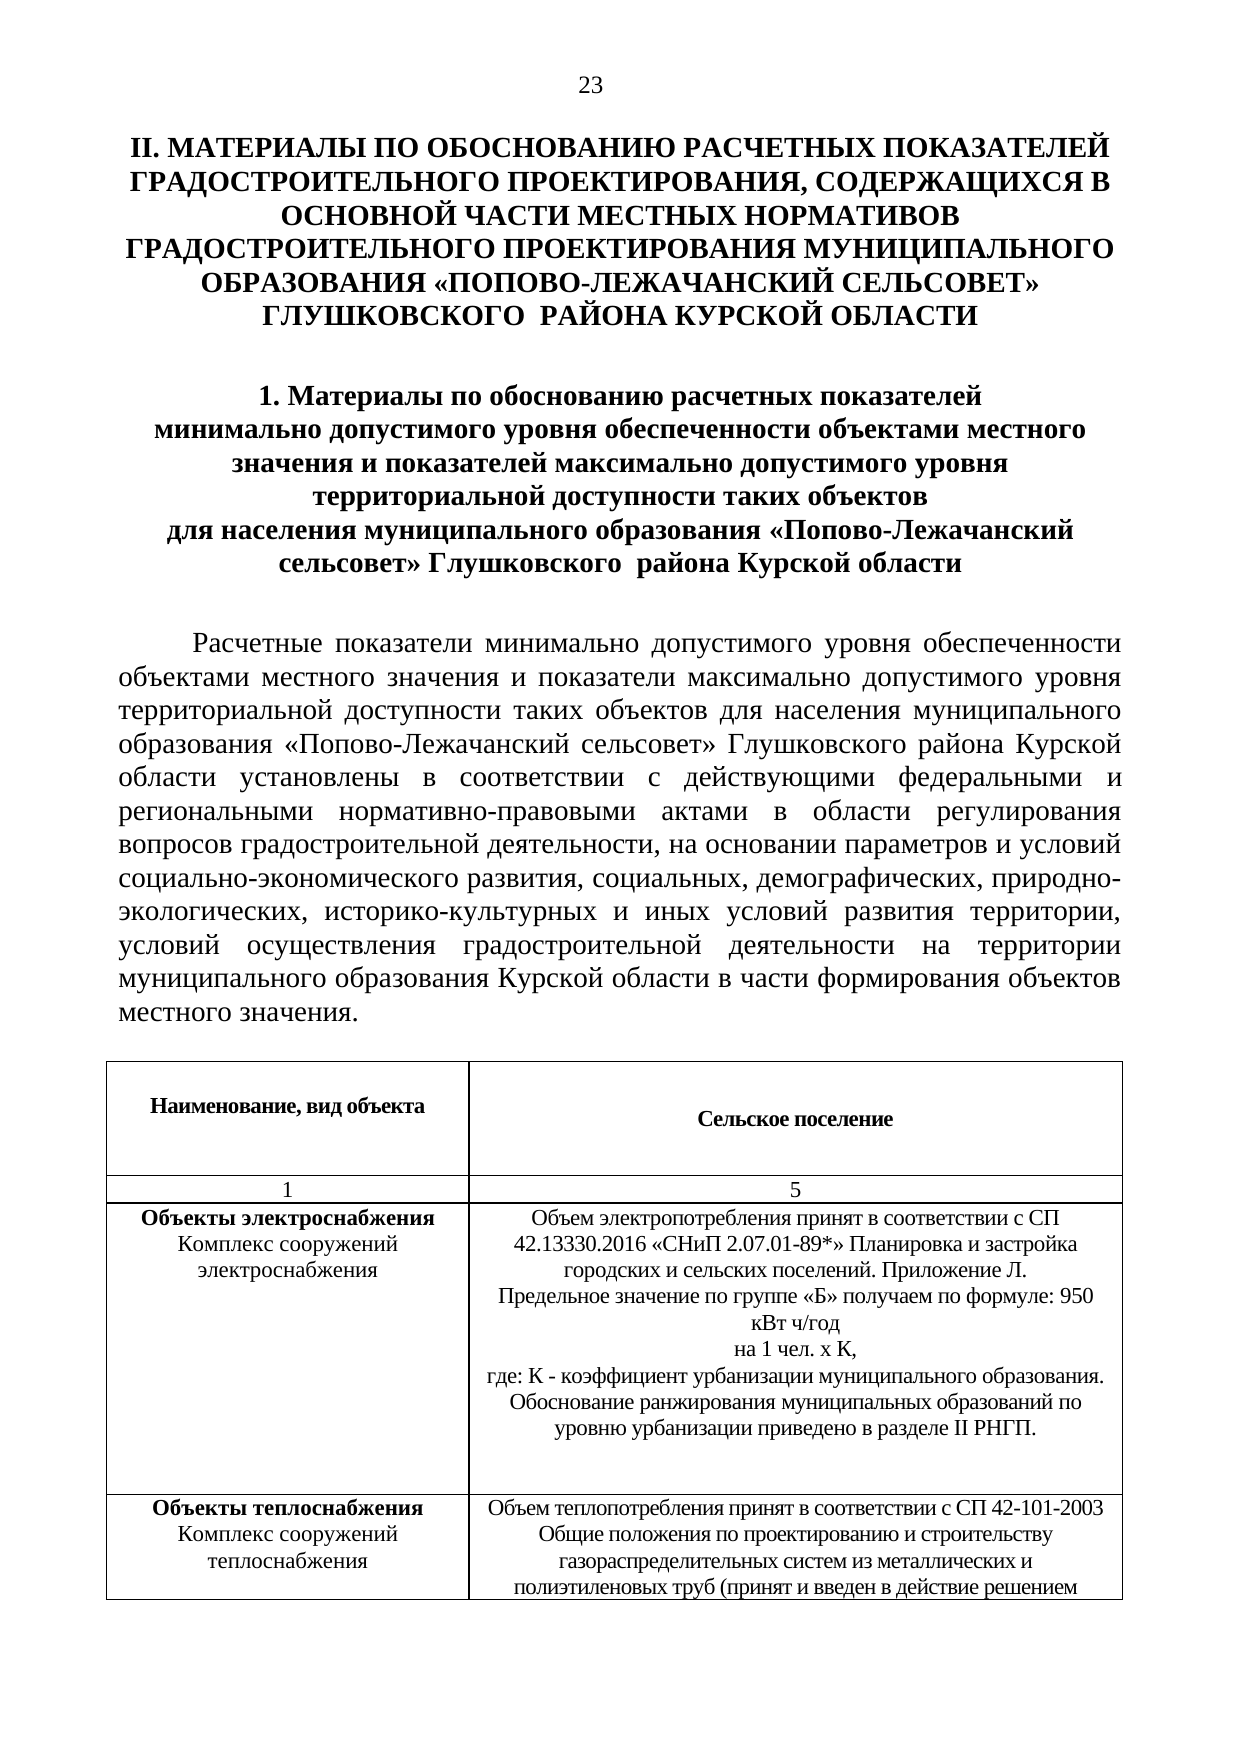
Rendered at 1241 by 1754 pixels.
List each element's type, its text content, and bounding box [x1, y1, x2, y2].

table_cell 1 [107, 1176, 468, 1202]
text Расчетные показатели минимально допустимого уровня обеспеченности объектами местного значения и показатели максимально допустимого уровня территориальной доступности таких объектов для населения муниципального образования «Попово-Лежачанский сельсовет» Глушковского района Курской области установлены в соответствии с действующими федеральными и региональными нормативно-правовыми актами в области регулирования вопросов градостроительной деятельности, на основании параметров и условий социально-экономического развития, социальных, демографических, природно-экологических, историко-культурных и иных условий развития территории, условий осуществления градостроительной деятельности на территории муниципального образования Курской области в части формирования объектов местного значения. [118, 625, 1122, 1028]
table_header Наименование, вид объекта [107, 1062, 468, 1174]
table_header Сельское поселение [470, 1062, 1122, 1174]
text II. МАТЕРИАЛЫ ПО ОБОСНОВАНИЮ РАСЧеТНЫХ ПОКАЗАТЕЛЕЙ ГРАДОСТРОИТЕЛЬНОГО ПРОЕКТИРОВАНИЯ, СОДЕРЖАЩИХСЯ В ОСНОВНОЙ ЧАСТИ МЕСТНЫХ НОРМАТИВОВ ГРАДОСТРОИТЕЛЬНОГО ПРОЕКТИРОВАНИЯ МУНИЦИПАЛЬНОГО ОБРАЗОВАНИЯ «ПОПОВО-ЛЕЖАЧАНСКИЙ сельсовет» гЛУШКОВСКОГО района КУРСКОЙ ОБЛАСТИ [118, 131, 1122, 332]
text 1. Материалы по обоснованию расчетных показателей [118, 378, 1122, 411]
table_cell Объем электропотребления принят в соответствии с СП 42.13330.2016 «СНиП 2.07.01-89*» Планировка и застройка городских и сельских поселений. Приложение Л. Предельное значение по группе «Б» получаем по формуле: 950 кВт ч/год на 1 чел. х К, где: К - коэффициент урбанизации муниципального образования. Обоснование ранжирования муниципальных образований по уровню урбанизации приведено в разделе II РНГП. [470, 1204, 1122, 1493]
table_cell 5 [470, 1176, 1122, 1202]
text минимально допустимого уровня обеспеченности объектами местного значения и показателей максимально допустимого уровня территориальной доступности таких объектов [118, 411, 1122, 512]
table_cell Объекты электроснабжения Комплекс сооружений электроснабжения [107, 1204, 468, 1493]
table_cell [470, 1495, 1122, 1599]
text для населения муниципального образования «Попово-Лежачанский сельсовет» Глушковского района Курской области [118, 512, 1122, 579]
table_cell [107, 1495, 468, 1599]
